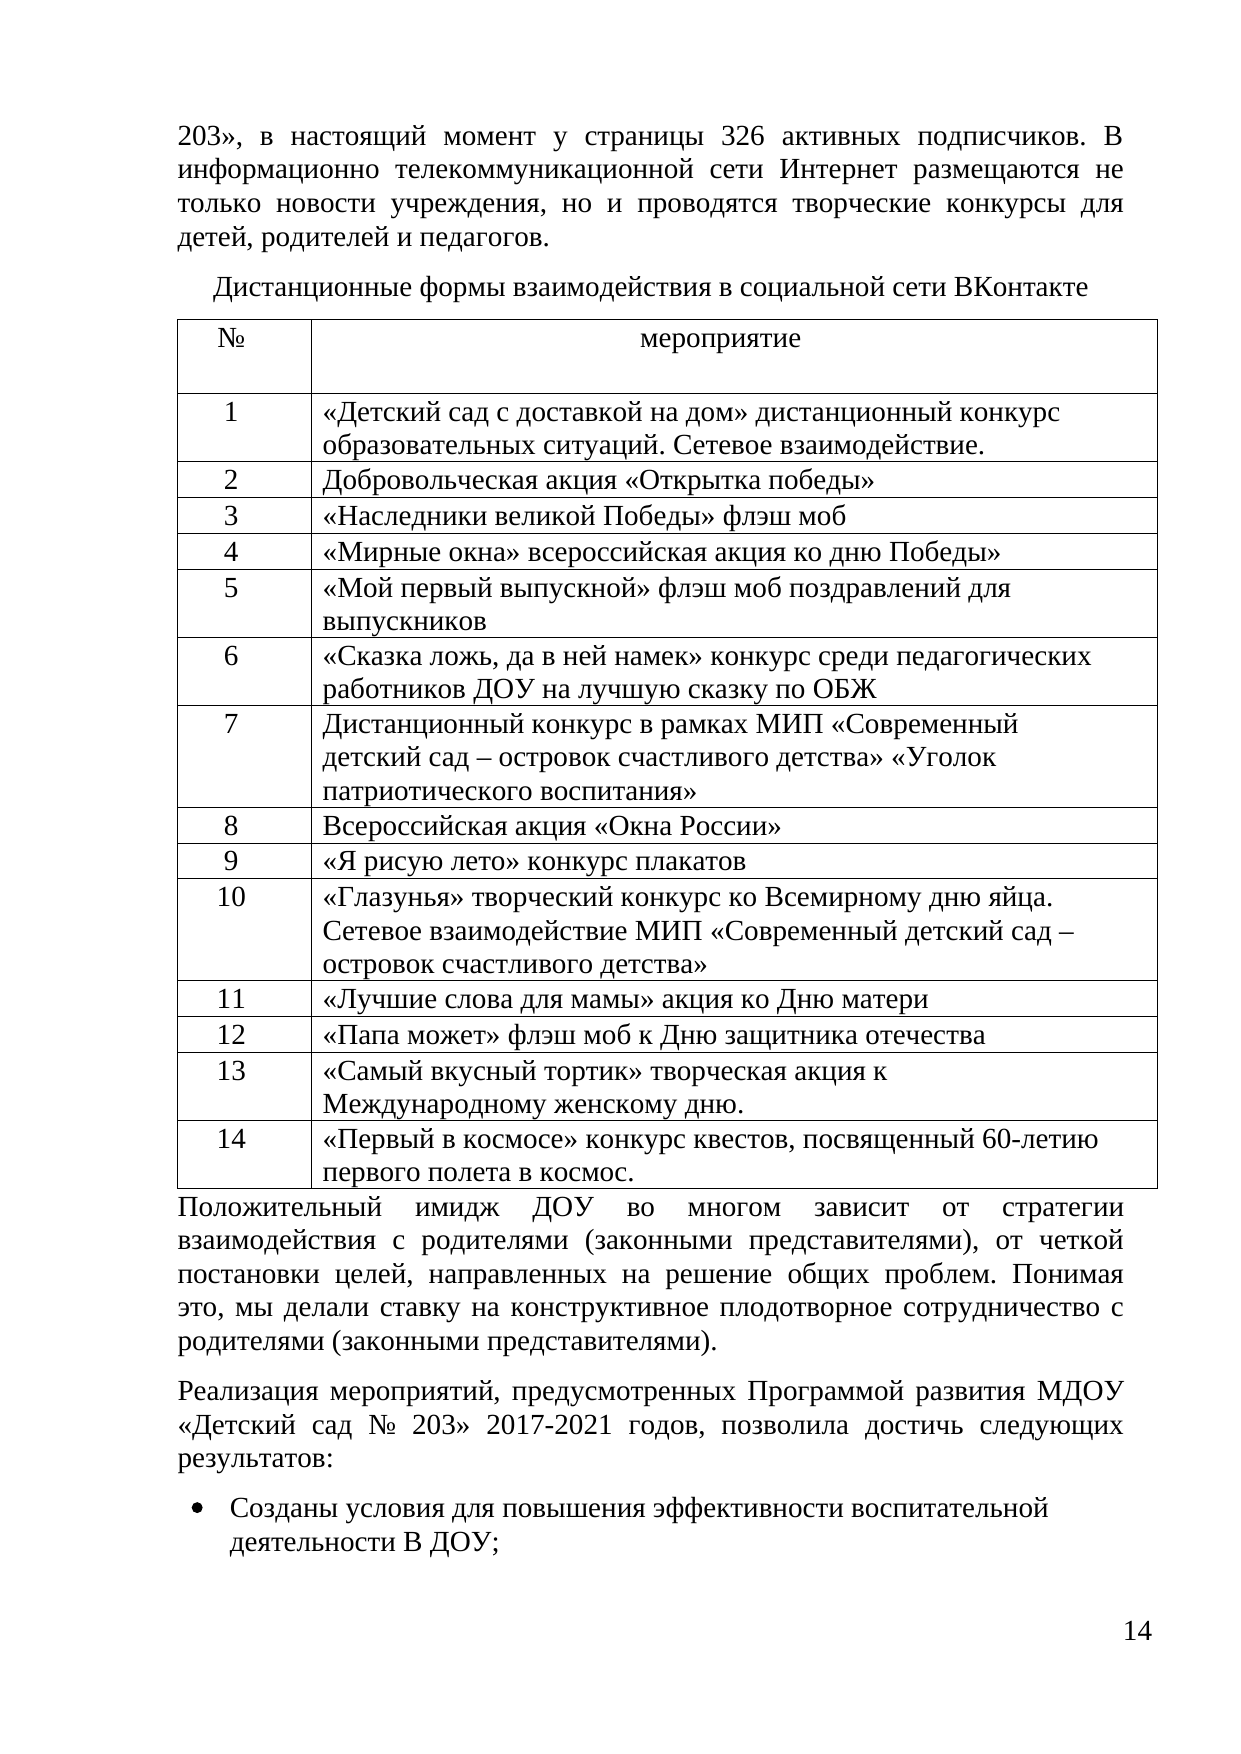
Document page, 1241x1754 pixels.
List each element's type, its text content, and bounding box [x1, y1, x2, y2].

table_cell «Самый вкусный тортик» творческая акция к Международному женскому дню. [312, 1053, 1157, 1120]
table_cell 4 [178, 534, 311, 569]
table_cell «Лучшие слова для мамы» акция ко Дню матери [312, 981, 1157, 1016]
table_cell «Папа может» флэш моб к Дню защитника отечества [312, 1017, 1157, 1052]
table_cell 2 [178, 462, 311, 497]
table_header мероприятие [312, 320, 1157, 393]
table_cell 13 [178, 1053, 311, 1120]
table_cell 6 [178, 638, 311, 705]
table_header № [178, 320, 311, 393]
table_cell «Сказка ложь, да в ней намек» конкурс среди педагогических работников ДОУ на лучшую сказку по ОБЖ [312, 638, 1157, 705]
table_cell «Мирные окна» всероссийская акция ко дню Победы» [312, 534, 1157, 569]
table_cell 10 [178, 879, 311, 980]
text Дистанционные формы взаимодействия в социальной сети ВКонтакте [177, 269, 1124, 302]
table_cell 9 [178, 844, 311, 878]
table_cell «Детский сад с доставкой на дом» дистанционный конкурс образовательных ситуаций. Сетевое взаимодействие. [312, 394, 1157, 461]
table_cell 5 [178, 570, 311, 637]
table_cell 7 [178, 706, 311, 807]
table_cell 14 [178, 1121, 311, 1188]
table_cell Дистанционный конкурс в рамках МИП «Современный детский сад – островок счастливого детства» «Уголок патриотического воспитания» [312, 706, 1157, 807]
table_cell «Мой первый выпускной» флэш моб поздравлений для выпускников [312, 570, 1157, 637]
table_cell Всероссийская акция «Окна России» [312, 808, 1157, 842]
table_cell 3 [178, 498, 311, 533]
table_cell 11 [178, 981, 311, 1016]
table_cell 12 [178, 1017, 311, 1052]
text Реализация мероприятий, предусмотренных Программой развития МДОУ «Детский сад № 203» 2017-2021 годов, позволила достичь следующих результатов: [177, 1373, 1124, 1474]
table_cell «Первый в космосе» конкурс квестов, посвященный 60-летию первого полета в космос. [312, 1121, 1157, 1188]
text Положительный имидж ДОУ во многом зависит от стратегии взаимодействия с родителями (законными представителями), от четкой постановки целей, направленных на решение общих проблем. Понимая это, мы делали ставку на конструктивное плодотворное сотрудничество с родителями (законными представителями). [177, 1189, 1124, 1357]
list Созданы условия для повышения эффективности воспитательной деятельности В ДОУ; [192, 1491, 1152, 1558]
table_cell «Наследники великой Победы» флэш моб [312, 498, 1157, 533]
table_cell 8 [178, 808, 311, 842]
table_cell Добровольческая акция «Открытка победы» [312, 462, 1157, 497]
table_cell 1 [178, 394, 311, 461]
table_cell «Я рисую лето» конкурс плакатов [312, 844, 1157, 878]
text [177, 118, 1124, 252]
table_cell «Глазунья» творческий конкурс ко Всемирному дню яйца. Сетевое взаимодействие МИП «Современный детский сад – островок счастливого детства» [312, 879, 1157, 980]
